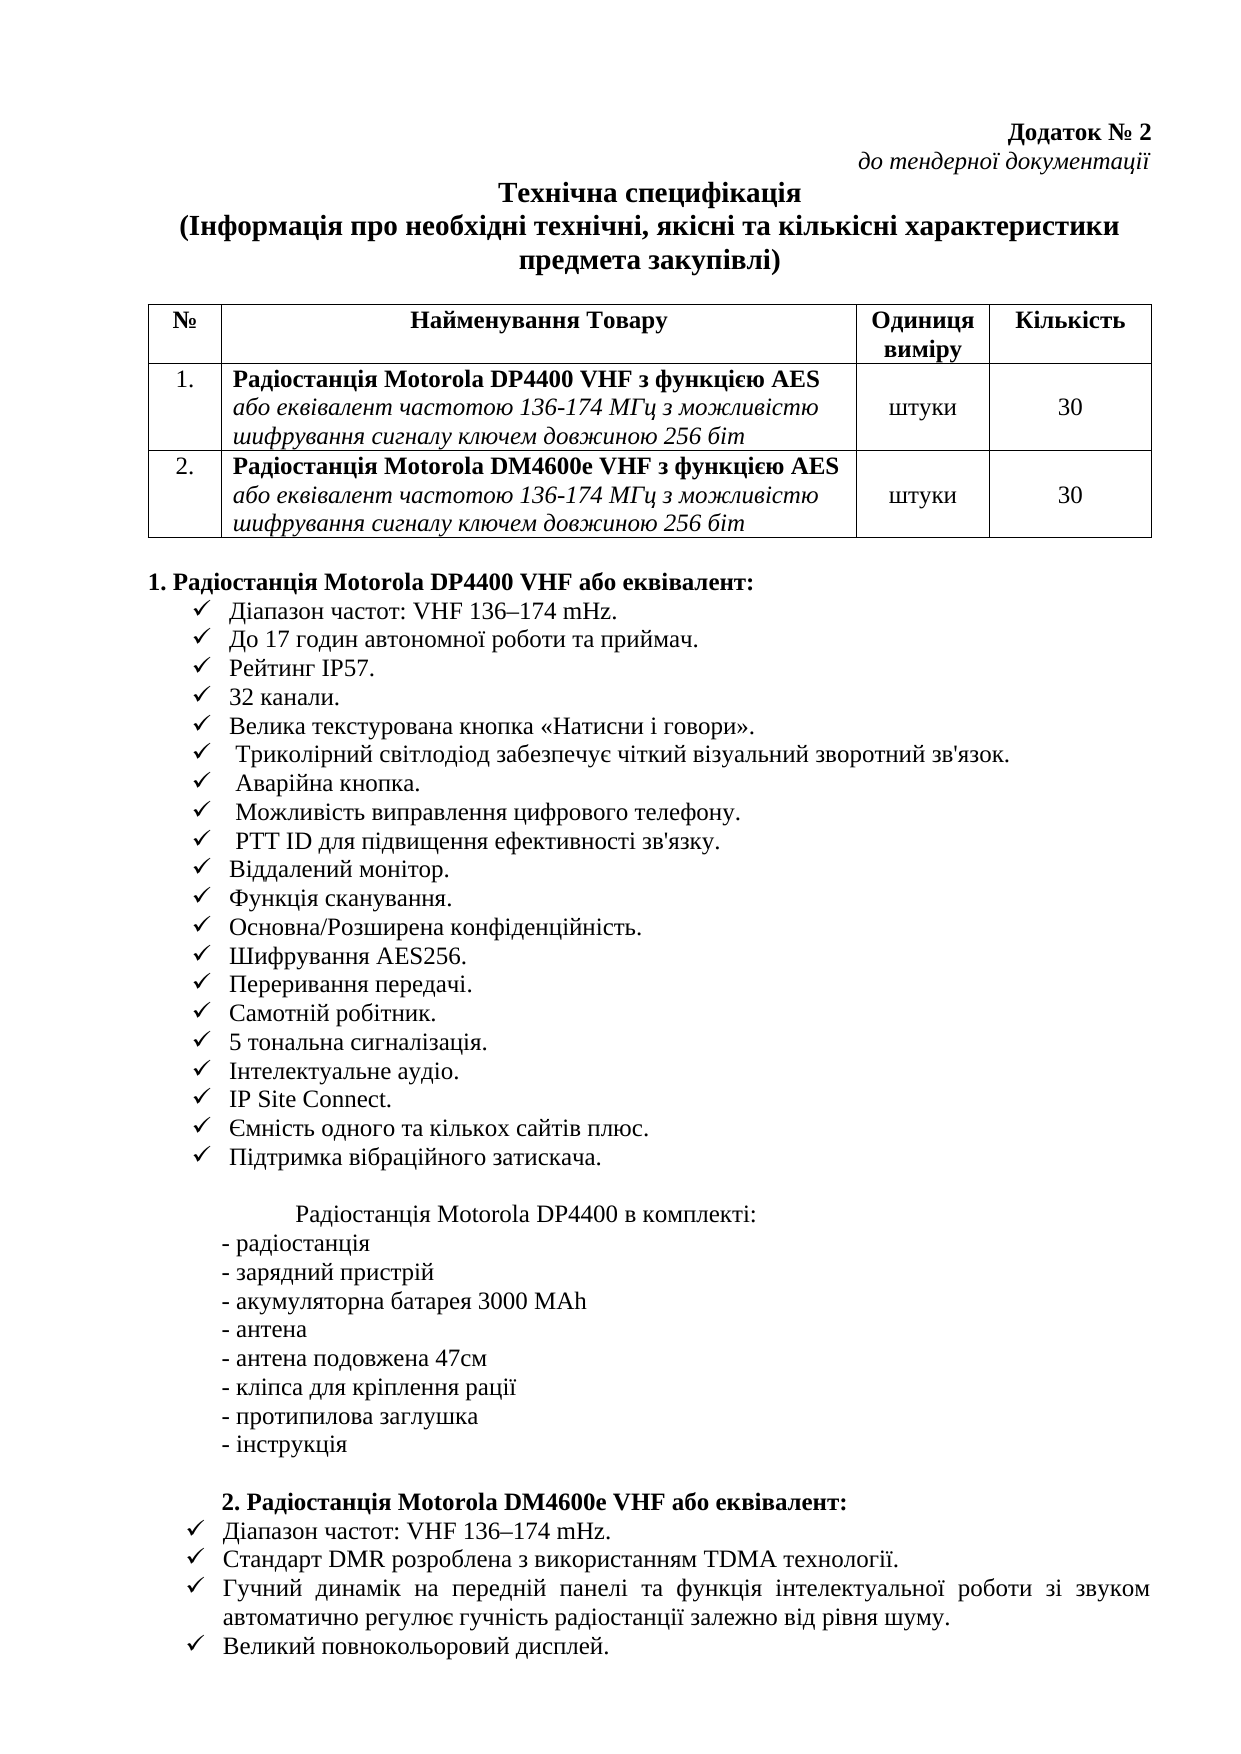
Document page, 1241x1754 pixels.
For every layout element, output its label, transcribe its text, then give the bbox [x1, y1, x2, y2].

list Рейтинг IP57. [191, 653, 1152, 682]
text - інструкція [148, 1429, 1152, 1458]
text Додаток № 2 [148, 117, 1152, 146]
list Ємність одного та кількох сайтів плюс. [191, 1113, 1152, 1142]
list Самотній робітник. [191, 998, 1152, 1027]
text до тендерної документації [148, 146, 1152, 175]
list Функція сканування. [191, 883, 1152, 912]
list IP Site Connect. [191, 1084, 1152, 1113]
list Велика текстурована кнопка «Натисни і говори». [191, 711, 1152, 739]
list Шифрування AES256. [191, 941, 1152, 969]
table_cell штуки [857, 451, 989, 537]
list 5 тональна сигналізація. [191, 1027, 1152, 1056]
text 1. Радіостанція Motorola DP4400 VHF або еквівалент: [148, 567, 1152, 596]
text 2. Радіостанція Motorola DM4600е VHF або еквівалент: [148, 1487, 1152, 1516]
text - кліпса для кріплення рації [148, 1372, 1152, 1401]
list Основна/Розширена конфіденційність. [191, 912, 1152, 941]
list Віддалений монітор. [191, 854, 1152, 883]
list Діапазон частот: VHF 136–174 mHz. [185, 1516, 1152, 1544]
list 32 канали. [191, 682, 1152, 711]
table_header Одиниця виміру [857, 305, 989, 363]
text - антена подовжена 47см [148, 1343, 1152, 1372]
list PTT ID для підвищення ефективності зв'язку. [191, 826, 1152, 854]
table_header Кількість [990, 305, 1151, 363]
list Стандарт DMR розроблена з використанням TDMA технології. [185, 1544, 1152, 1573]
text - акумуляторна батарея 3000 MAh [148, 1286, 1152, 1314]
list Великий повнокольоровий дисплей. [185, 1631, 1152, 1659]
text (Інформація про необхідні технічні, якісні та кількісні характеристики предмета закупівлі) [148, 208, 1152, 275]
table_cell Радіостанція Motorola DM4600е VHF з функцією AES або еквівалент частотою 136-174 МГц з можливістю шифрування сигналу ключем довжиною 256 біт [222, 451, 856, 537]
table_cell штуки [857, 364, 989, 450]
text Технічна специфікація [148, 175, 1152, 208]
table_header № [149, 305, 221, 363]
list Підтримка вібраційного затискача. [191, 1142, 1152, 1171]
table_cell 2. [149, 451, 221, 537]
table_header Найменування Товару [222, 305, 856, 363]
list Переривання передачі. [191, 969, 1152, 998]
list Аварійна кнопка. [191, 768, 1152, 797]
list Гучний динамік на передній панелі та функція інтелектуальної роботи зі звуком автоматично регулює гучність радіостанції залежно від рівня шуму. [185, 1573, 1152, 1631]
list Діапазон частот: VHF 136–174 mHz. [191, 596, 1152, 624]
table_cell Радіостанція Motorola DP4400 VHF з функцією AES або еквівалент частотою 136-174 МГц з можливістю шифрування сигналу ключем довжиною 256 біт [222, 364, 856, 450]
table_cell 1. [149, 364, 221, 450]
list Інтелектуальне аудіо. [191, 1056, 1152, 1084]
text Радіостанція Motorola DP4400 в комплекті: [221, 1199, 1152, 1228]
table_cell 30 [990, 364, 1151, 450]
text - зарядний пристрій [148, 1257, 1152, 1286]
list Триколірний світлодіод забезпечує чіткий візуальний зворотний зв'язок. [191, 739, 1152, 768]
list До 17 годин автономної роботи та приймач. [191, 624, 1152, 653]
text - радіостанція [148, 1228, 1152, 1257]
table_cell 30 [990, 451, 1151, 537]
text - протипилова заглушка [148, 1401, 1152, 1429]
text - антена [148, 1314, 1152, 1343]
list Можливість виправлення цифрового телефону. [191, 797, 1152, 826]
